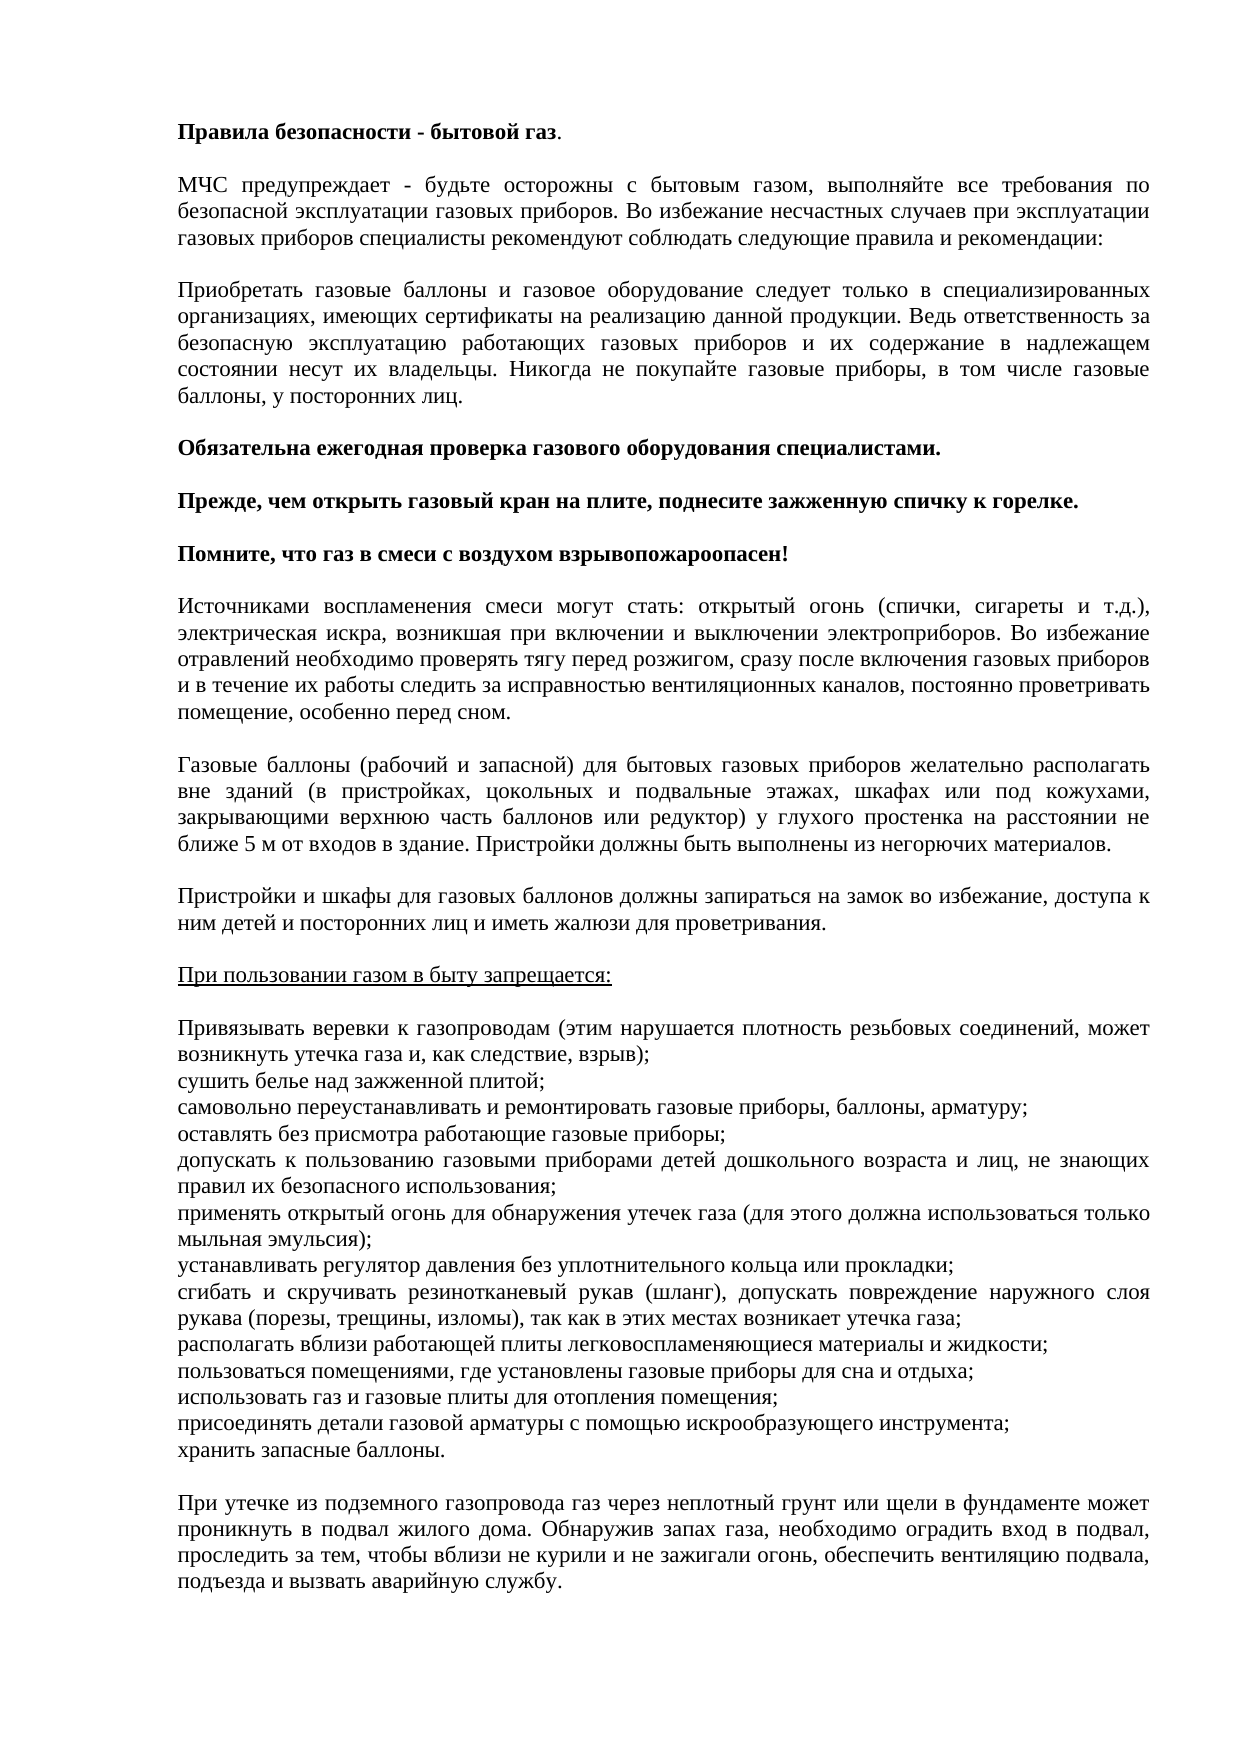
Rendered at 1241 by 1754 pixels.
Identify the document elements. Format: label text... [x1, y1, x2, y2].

text допускать к пользованию газовыми приборами детей дошкольного возраста и лиц, не знающих правил их безопасного использования; [177, 1146, 1152, 1199]
text Привязывать веревки к газопроводам (этим нарушается плотность резьбовых соединений, может возникнуть утечка газа и, как следствие, взрыв); [177, 1014, 1152, 1067]
text Источниками воспламенения смеси могут стать: открытый огонь (спички, сигареты и т.д.), электрическая искра, возникшая при включении и выключении электроприборов. Во избежание отравлений необходимо проверять тягу перед розжигом, сразу после включения газовых приборов и в течение их работы следить за исправностью вентиляционных каналов, постоянно проветривать помещение, особенно перед сном. [177, 592, 1152, 724]
text Прежде, чем открыть газовый кран на плите, поднесите зажженную спичку к горелке. [177, 487, 1152, 513]
text располагать вблизи работающей плиты легковоспламеняющиеся материалы и жидкости; [177, 1330, 1152, 1357]
text Пристройки и шкафы для газовых баллонов должны запираться на замок во избежание, доступа к ним детей и посторонних лиц и иметь жалюзи для проветривания. [177, 882, 1152, 935]
text Газовые баллоны (рабочий и запасной) для бытовых газовых приборов желательно располагать вне зданий (в пристройках, цокольных и подвальные этажах, шкафах или под кожухами, закрывающими верхнюю часть баллонов или редуктор) у глухого простенка на расстоянии не ближе 5 м от входов в здание. Пристройки должны быть выполнены из негорючих материалов. [177, 751, 1152, 856]
text хранить запасные баллоны. [177, 1436, 1152, 1462]
text самовольно переустанавливать и ремонтировать газовые приборы, баллоны, арматуру; [177, 1093, 1152, 1119]
text Помните, что газ в смеси с воздухом взрывопожароопасен! [177, 540, 1152, 566]
text При утечке из подземного газопровода газ через неплотный грунт или щели в фундаменте может проникнуть в подвал жилого дома. Обнаружив запах газа, необходимо оградить вход в подвал, проследить за тем, чтобы вблизи не курили и не зажигали огонь, обеспечить вентиляцию подвала, подъезда и вызвать аварийную службу. [177, 1488, 1152, 1594]
text сгибать и скручивать резинотканевый рукав (шланг), допускать повреждение наружного слоя рукава (порезы, трещины, изломы), так как в этих местах возникает утечка газа; [177, 1278, 1152, 1330]
text Правила безопасности - бытовой газ. [177, 118, 1152, 144]
text пользоваться помещениями, где установлены газовые приборы для сна и отдыха; [177, 1357, 1152, 1383]
text Приобретать газовые баллоны и газовое оборудование следует только в специализированных организациях, имеющих сертификаты на реализацию данной продукции. Ведь ответственность за безопасную эксплуатацию работающих газовых приборов и их содержание в надлежащем состоянии несут их владельцы. Никогда не покупайте газовые приборы, в том числе газовые баллоны, у посторонних лиц. [177, 276, 1152, 408]
text При пользовании газом в быту запрещается: [177, 961, 1152, 988]
text МЧС предупреждает - будьте осторожны с бытовым газом, выполняйте все требования по безопасной эксплуатации газовых приборов. Во избежание несчастных случаев при эксплуатации газовых приборов специалисты рекомендуют соблюдать следующие правила и рекомендации: [177, 171, 1152, 250]
text оставлять без присмотра работающие газовые приборы; [177, 1119, 1152, 1146]
text сушить белье над зажженной плитой; [177, 1067, 1152, 1093]
text присоединять детали газовой арматуры с помощью искрообразующего инструмента; [177, 1409, 1152, 1436]
text Обязательна ежегодная проверка газового оборудования специалистами. [177, 434, 1152, 461]
text применять открытый огонь для обнаружения утечек газа (для этого должна использоваться только мыльная эмульсия); [177, 1199, 1152, 1251]
text использовать газ и газовые плиты для отопления помещения; [177, 1383, 1152, 1409]
text устанавливать регулятор давления без уплотнительного кольца или прокладки; [177, 1251, 1152, 1278]
